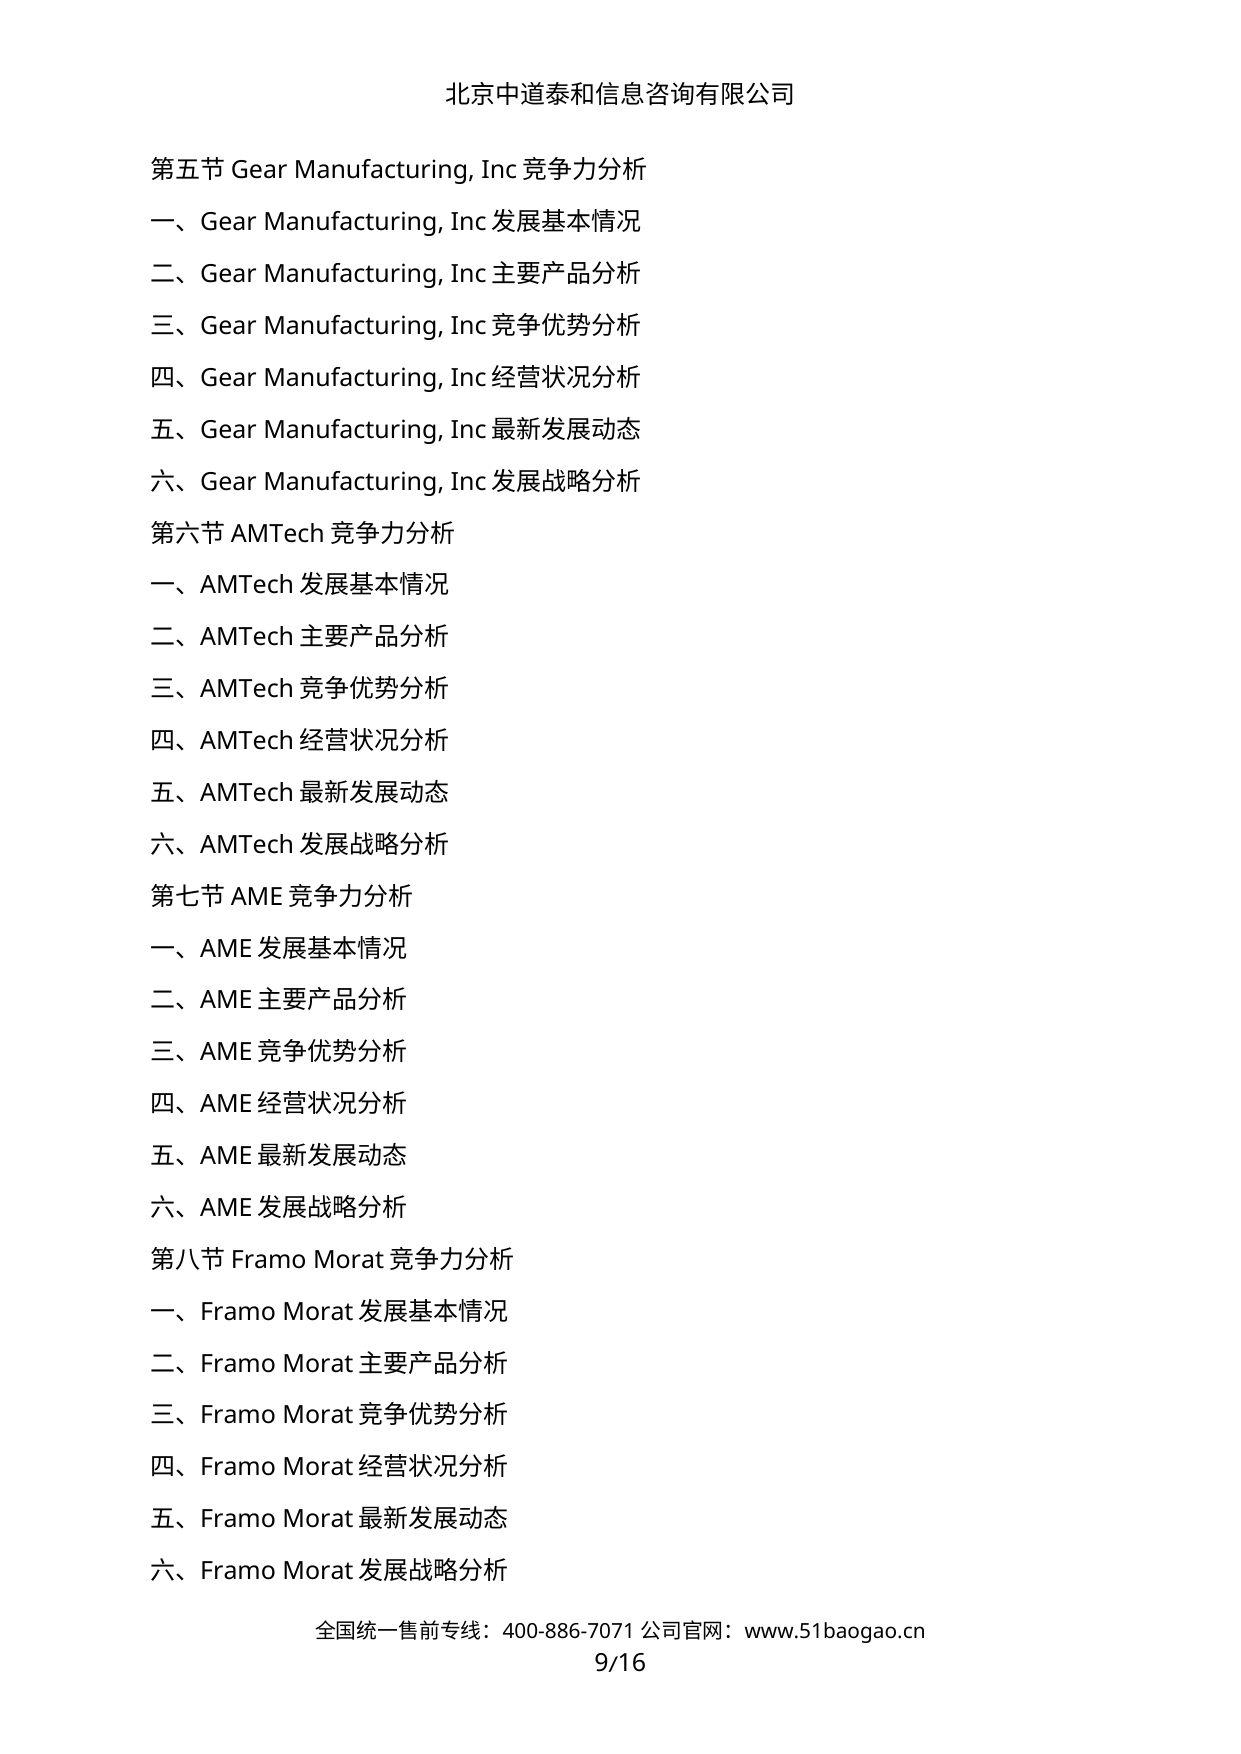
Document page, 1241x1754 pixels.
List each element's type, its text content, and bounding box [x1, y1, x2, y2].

text 三、Gear Manufacturing, Inc竞争优势分析 [150, 306, 1090, 342]
text 六、AME发展战略分析 [150, 1187, 1090, 1224]
text 第六节 AMTech竞争力分析 [150, 513, 1090, 549]
text 一、AME发展基本情况 [150, 928, 1090, 964]
text 一、Framo Morat发展基本情况 [150, 1291, 1090, 1327]
text 二、Gear Manufacturing, Inc主要产品分析 [150, 254, 1090, 290]
text 二、Framo Morat主要产品分析 [150, 1343, 1090, 1379]
text 三、Framo Morat竞争优势分析 [150, 1395, 1090, 1431]
text 六、Gear Manufacturing, Inc发展战略分析 [150, 461, 1090, 497]
text 二、AMTech主要产品分析 [150, 617, 1090, 653]
text 五、AMTech最新发展动态 [150, 772, 1090, 809]
text 第五节 Gear Manufacturing, Inc竞争力分析 [150, 150, 1090, 186]
text 四、Gear Manufacturing, Inc经营状况分析 [150, 357, 1090, 394]
text 五、Gear Manufacturing, Inc最新发展动态 [150, 409, 1090, 446]
text 一、AMTech发展基本情况 [150, 565, 1090, 601]
text 四、AME经营状况分析 [150, 1084, 1090, 1120]
text 四、AMTech经营状况分析 [150, 721, 1090, 757]
text 五、AME最新发展动态 [150, 1136, 1090, 1172]
text 六、Framo Morat发展战略分析 [150, 1551, 1090, 1587]
text 第八节 Framo Morat竞争力分析 [150, 1239, 1090, 1276]
text 六、AMTech发展战略分析 [150, 824, 1090, 861]
text 第七节 AME竞争力分析 [150, 876, 1090, 912]
text 三、AMTech竞争优势分析 [150, 669, 1090, 705]
text 五、Framo Morat最新发展动态 [150, 1499, 1090, 1535]
text 一、Gear Manufacturing, Inc发展基本情况 [150, 202, 1090, 238]
text 二、AME主要产品分析 [150, 980, 1090, 1016]
text 三、AME竞争优势分析 [150, 1032, 1090, 1068]
text 四、Framo Morat经营状况分析 [150, 1447, 1090, 1483]
